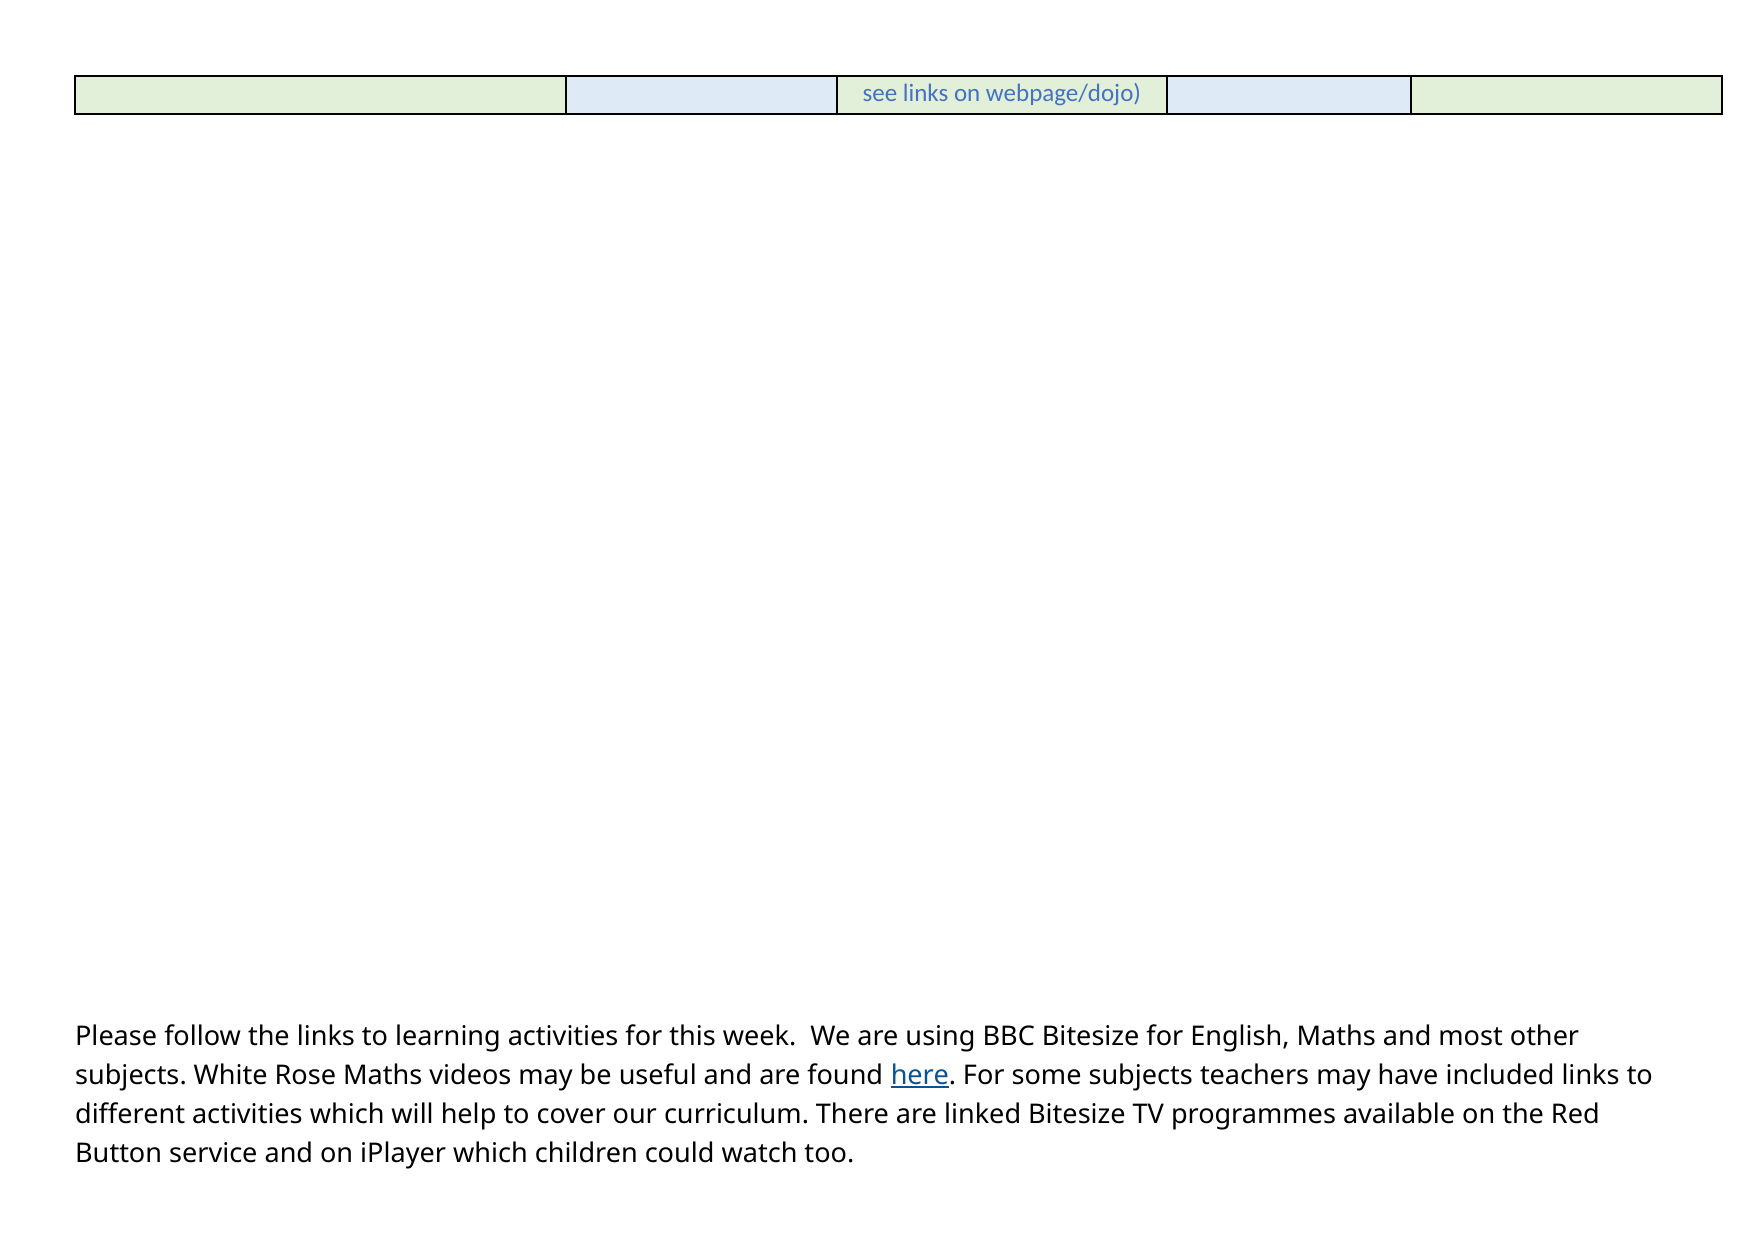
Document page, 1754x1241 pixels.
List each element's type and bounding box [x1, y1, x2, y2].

table_cell [1168, 77, 1410, 113]
table_cell [567, 77, 836, 113]
table_cell [1412, 77, 1721, 113]
table_cell [76, 77, 565, 113]
table_cell [838, 77, 1166, 113]
